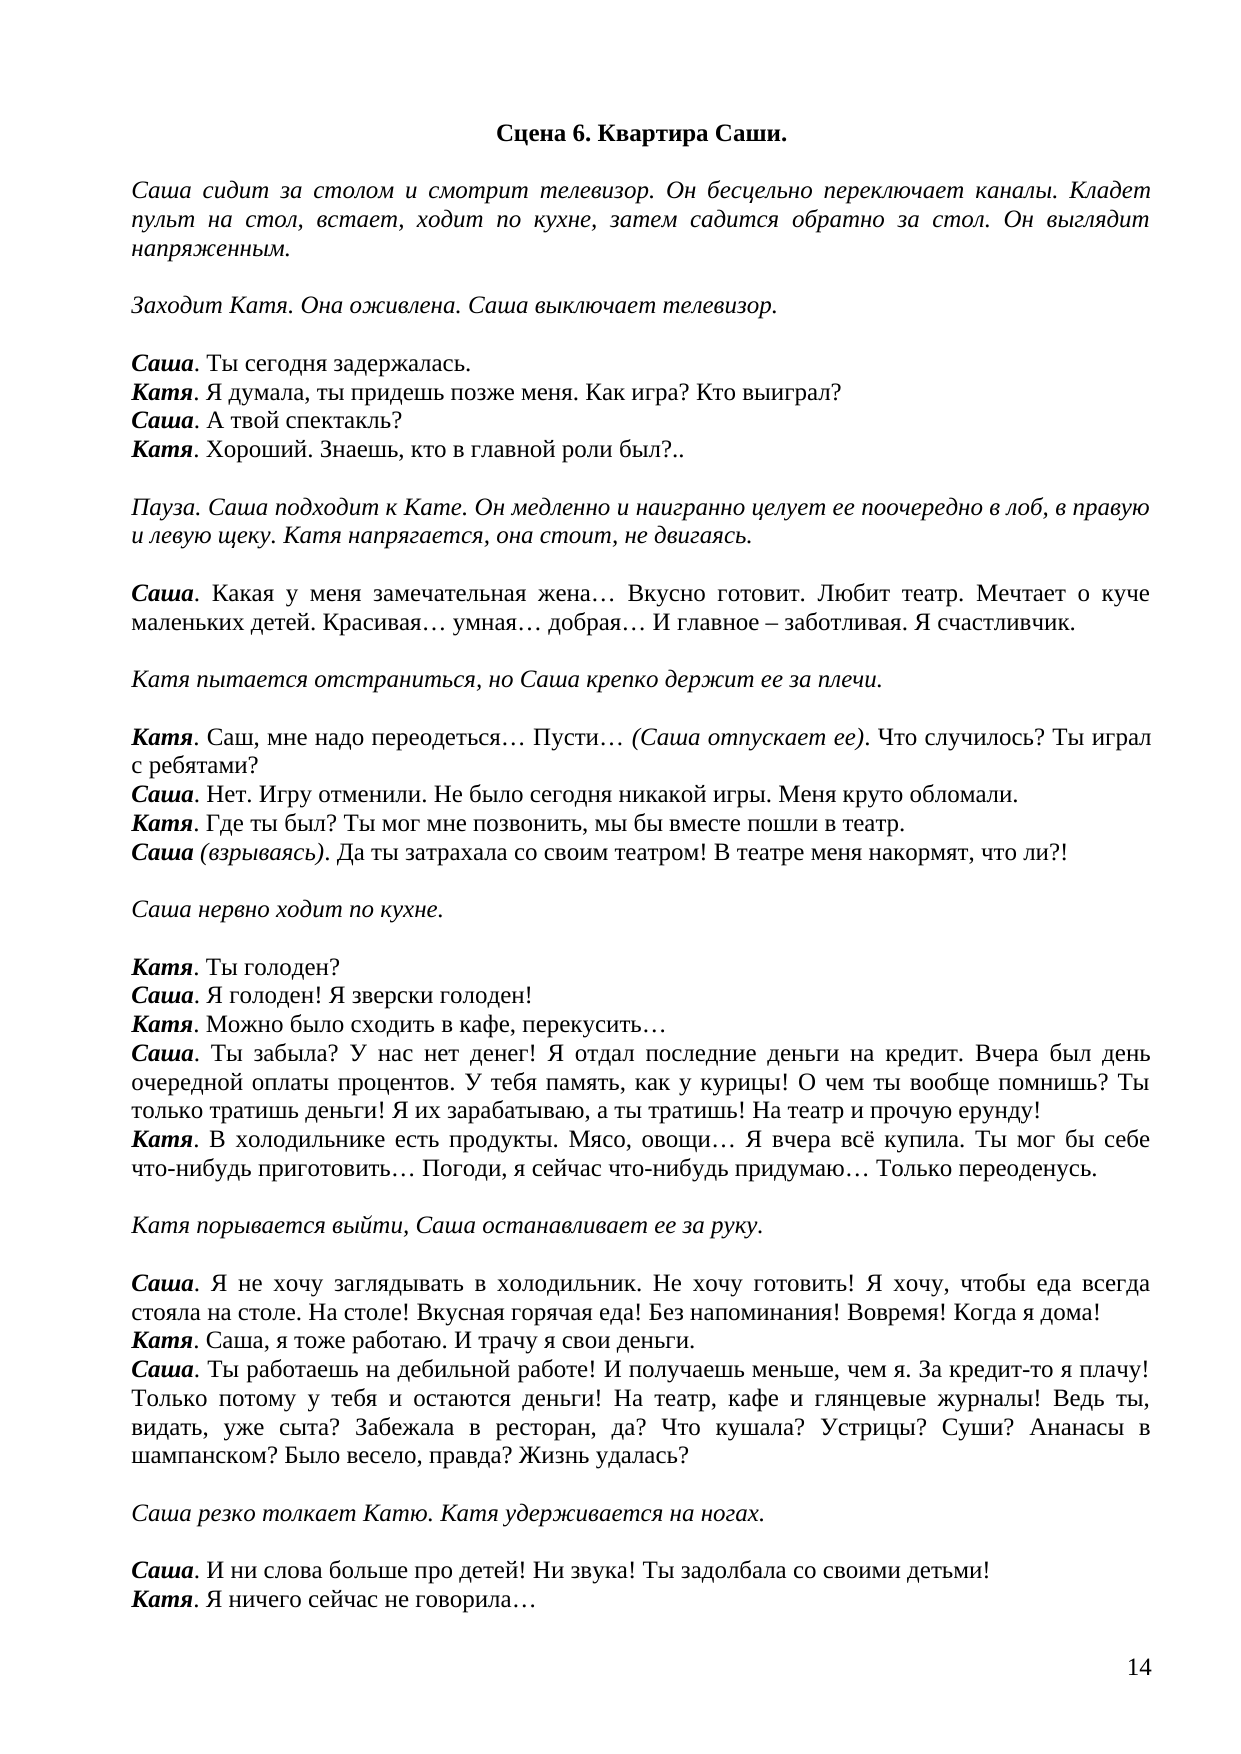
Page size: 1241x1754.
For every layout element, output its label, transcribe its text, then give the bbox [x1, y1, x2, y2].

text Саша. Ты сегодня задержалась. [131, 348, 1152, 377]
text Катя. Можно было сходить в кафе, перекусить… [131, 1009, 1152, 1038]
text Саша. Я голоден! Я зверски голоден! [131, 981, 1152, 1009]
text Катя. Саша, я тоже работаю. И трачу я свои деньги. [131, 1326, 1152, 1354]
text Саша сидит за столом и смотрит телевизор. Он бесцельно переключает каналы. Кладет пульт на стол, встает, ходит по кухне, затем садится обратно за стол. Он выглядит напряженным. [131, 176, 1152, 262]
text Саша резко толкает Катю. Катя удерживается на ногах. [131, 1498, 1152, 1527]
text Саша. А твой спектакль? [131, 406, 1152, 434]
text Катя. Где ты был? Ты мог мне позвонить, мы бы вместе пошли в театр. [131, 808, 1152, 837]
text Катя. Я думала, ты придешь позже меня. Как игра? Кто выиграл? [131, 377, 1152, 406]
text Саша нервно ходит по кухне. [131, 894, 1152, 923]
text Саша. Ты работаешь на дебильной работе! И получаешь меньше, чем я. За кредит-то я плачу! Только потому у тебя и остаются деньги! На театр, кафе и глянцевые журналы! Ведь ты, видать, уже сыта? Забежала в ресторан, да? Что кушала? Устрицы? Суши? Ананасы в шампанском? Было весело, правда? Жизнь удалась? [131, 1354, 1152, 1469]
text Катя. Саш, мне надо переодеться… Пусти… (Саша отпускает ее). Что случилось? Ты играл с ребятами? [131, 722, 1152, 779]
text Саша (взрываясь). Да ты затрахала со своим театром! В театре меня накормят, что ли?! [131, 837, 1152, 866]
text Саша. Нет. Игру отменили. Не было сегодня никакой игры. Меня круто обломали. [131, 779, 1152, 808]
text Саша. И ни слова больше про детей! Ни звука! Ты задолбала со своими детьми! [131, 1556, 1152, 1584]
text Катя. Хороший. Знаешь, кто в главной роли был?.. [131, 434, 1152, 463]
text Сцена 6. Квартира Саши. [131, 118, 1152, 147]
text Саша. Какая у меня замечательная жена… Вкусно готовит. Любит театр. Мечтает о куче маленьких детей. Красивая… умная… добрая… И главное – заботливая. Я счастливчик. [131, 578, 1152, 636]
text Пауза. Саша подходит к Кате. Он медленно и наигранно целует ее поочередно в лоб, в правую и левую щеку. Катя напрягается, она стоит, не двигаясь. [131, 492, 1152, 549]
text Саша. Я не хочу заглядывать в холодильник. Не хочу готовить! Я хочу, чтобы еда всегда стояла на столе. На столе! Вкусная горячая еда! Без напоминания! Вовремя! Когда я дома! [131, 1268, 1152, 1326]
text Заходит Катя. Она оживлена. Саша выключает телевизор. [131, 291, 1152, 319]
text Катя пытается отстраниться, но Саша крепко держит ее за плечи. [131, 664, 1152, 693]
text Катя порывается выйти, Саша останавливает ее за руку. [131, 1211, 1152, 1239]
text Катя. Ты голоден? [131, 952, 1152, 981]
text Катя. Я ничего сейчас не говорила… [131, 1584, 1152, 1613]
text Саша. Ты забыла? У нас нет денег! Я отдал последние деньги на кредит. Вчера был день очередной оплаты процентов. У тебя память, как у курицы! О чем ты вообще помнишь? Ты только тратишь деньги! Я их зарабатываю, а ты тратишь! На театр и прочую ерунду! [131, 1038, 1152, 1124]
text Катя. В холодильнике есть продукты. Мясо, овощи… Я вчера всё купила. Ты мог бы себе что-нибудь приготовить… Погоди, я сейчас что-нибудь придумаю… Только переоденусь. [131, 1124, 1152, 1182]
